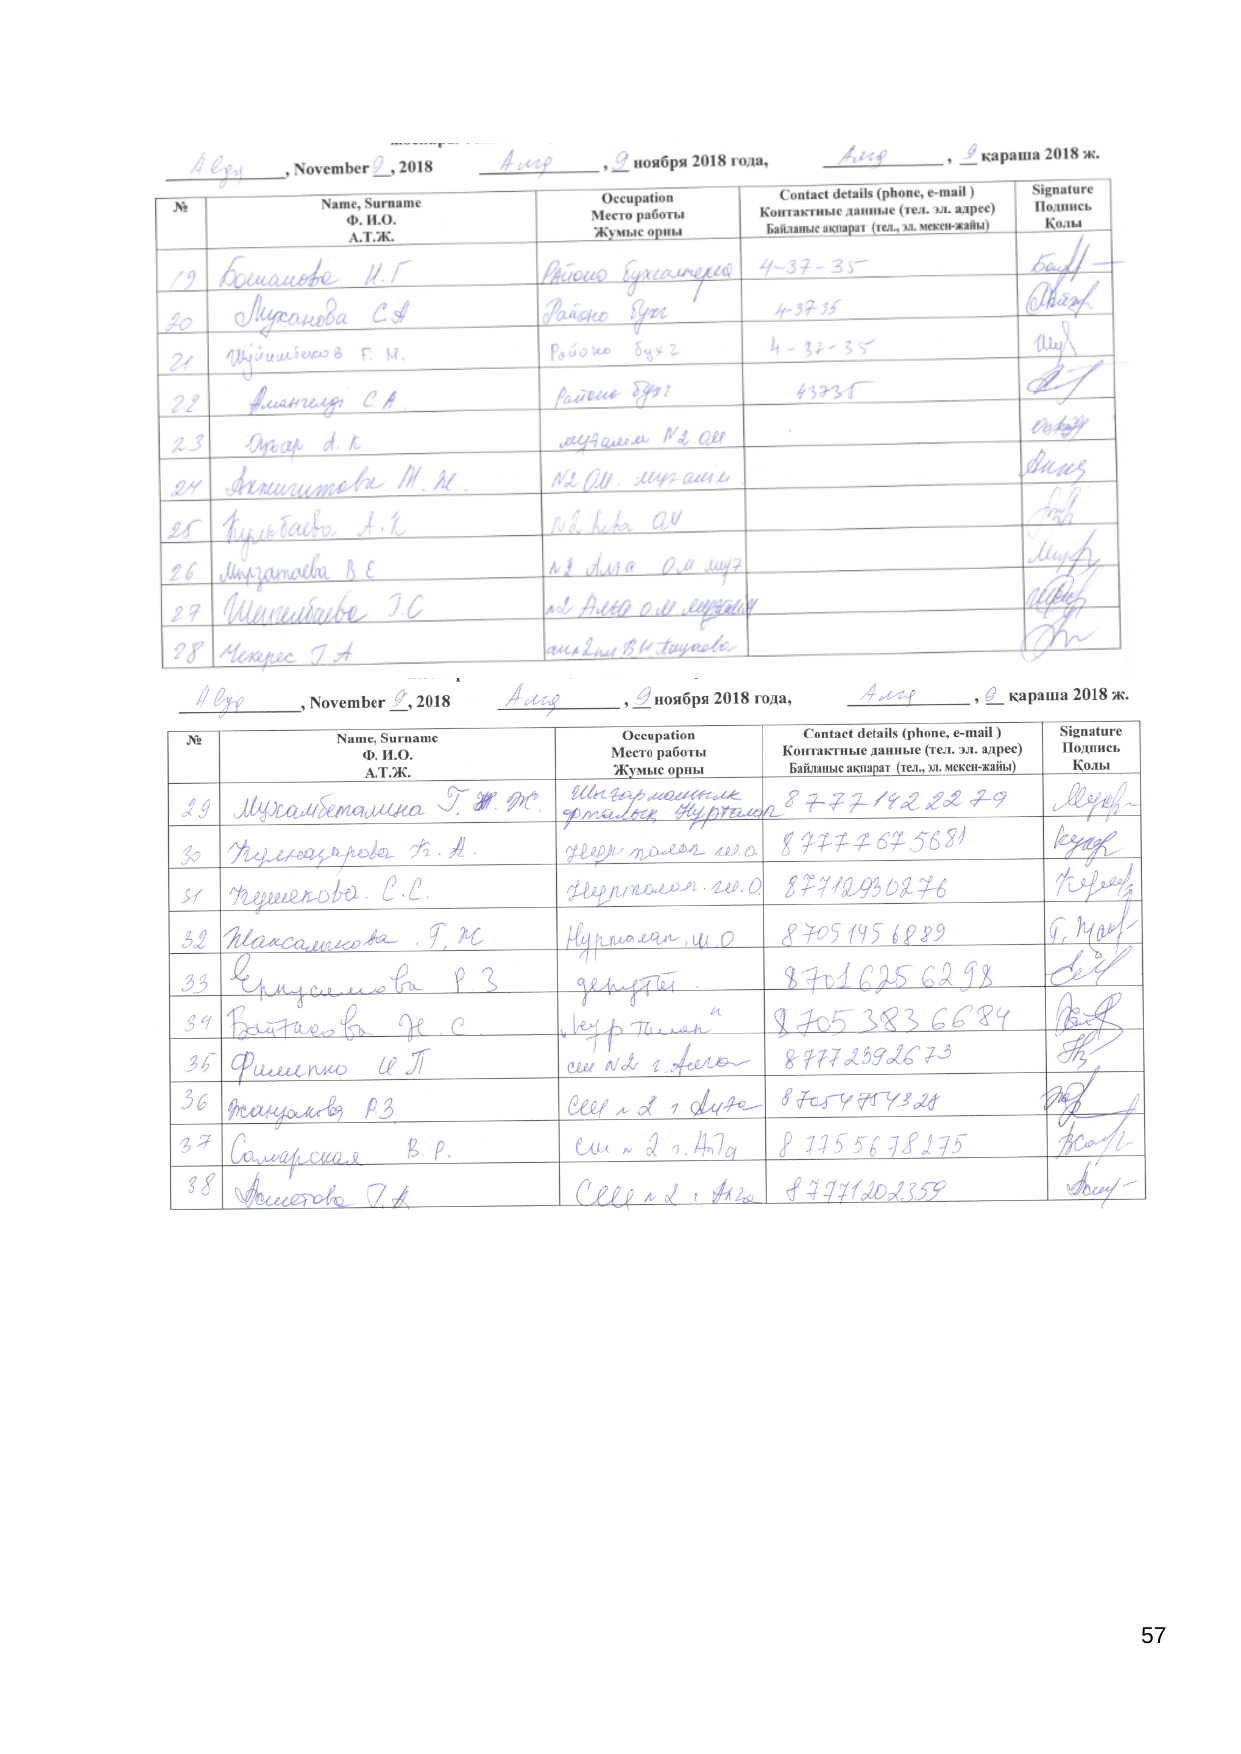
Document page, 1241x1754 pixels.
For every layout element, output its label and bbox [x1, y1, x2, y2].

picture [154, 143, 1149, 1212]
